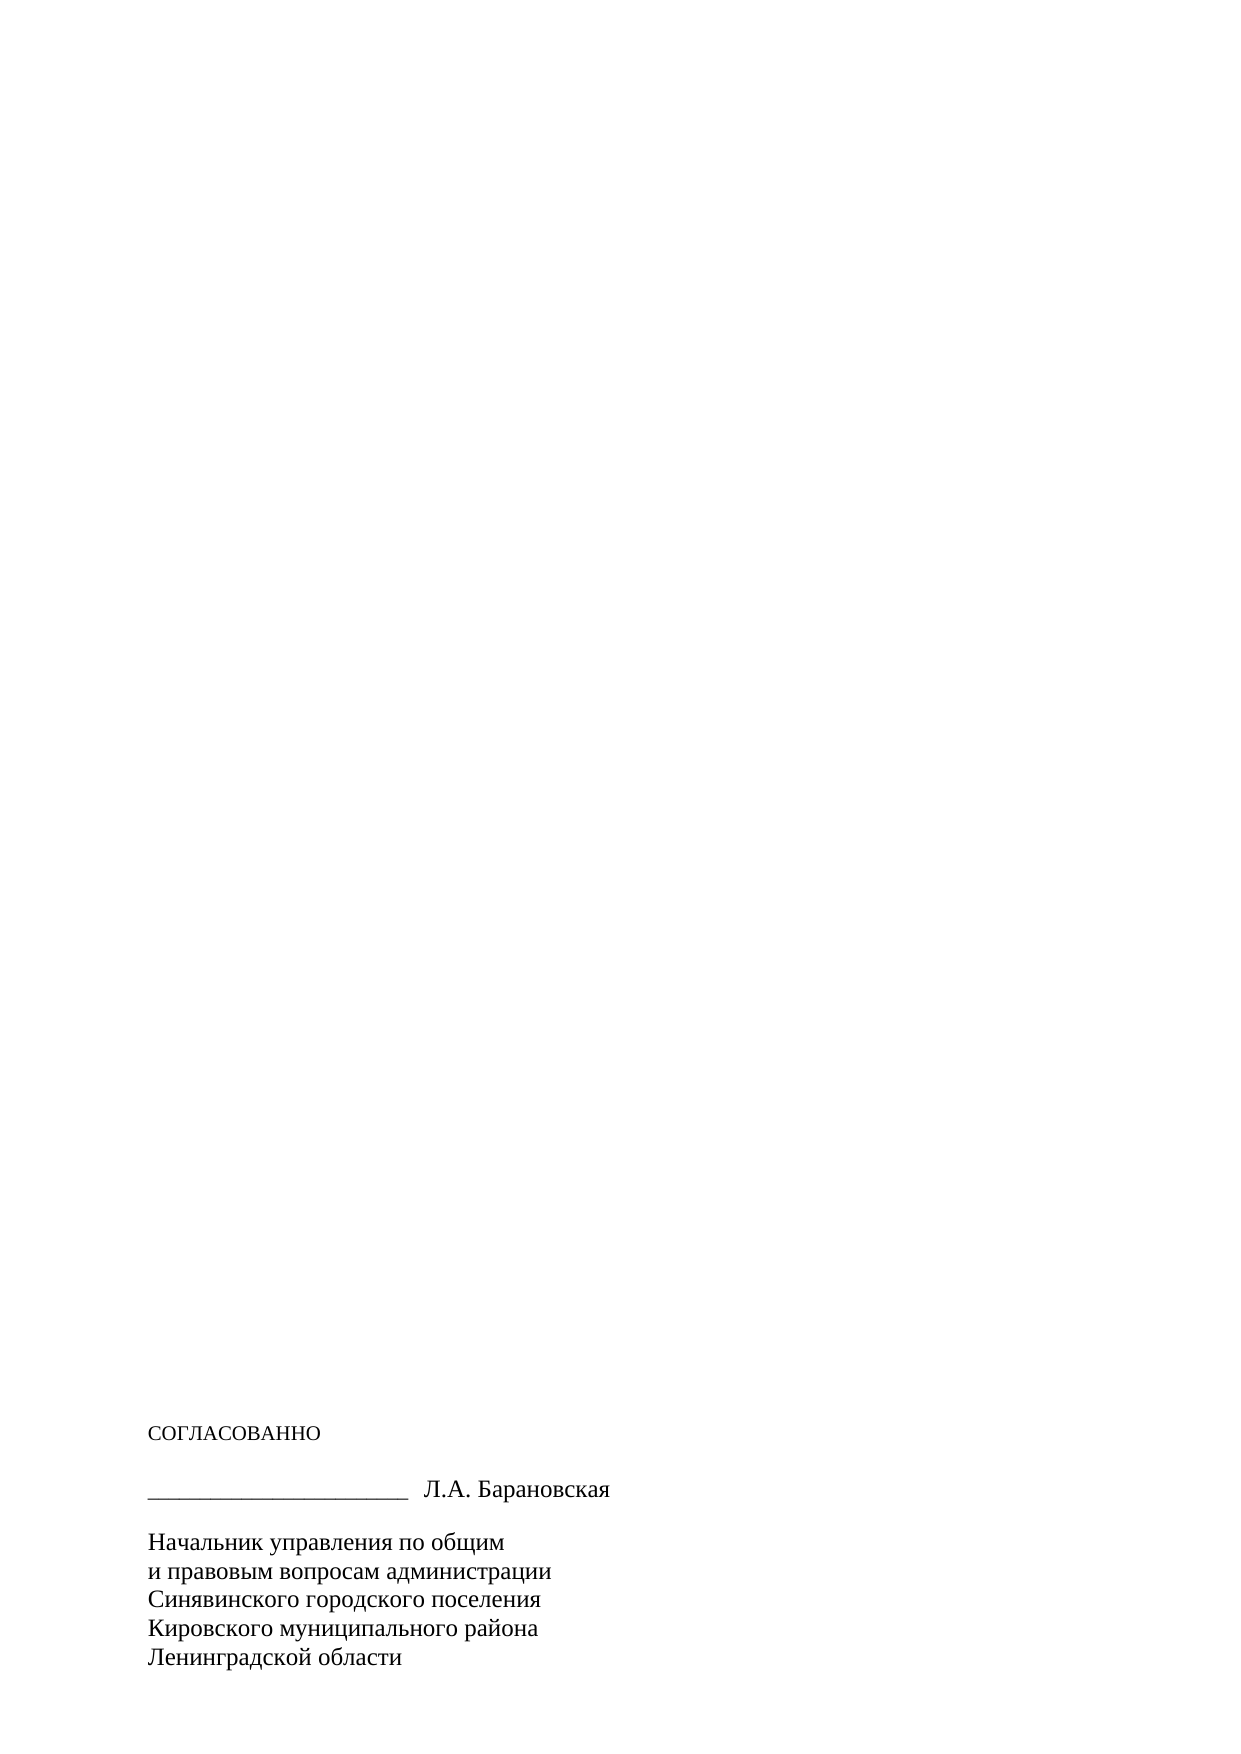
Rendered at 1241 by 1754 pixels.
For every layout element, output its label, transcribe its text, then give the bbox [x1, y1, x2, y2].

text СОГЛАСОВАННО [148, 1421, 1152, 1445]
text _________________________ Л.А. Барановская [148, 1474, 1152, 1503]
text Кировского муниципального района [148, 1613, 1152, 1642]
text Начальник управления по общим [148, 1527, 1152, 1556]
text и правовым вопросам администрации [148, 1556, 1152, 1584]
text Синявинского городского поселения [148, 1584, 1152, 1613]
text Ленинградской области [148, 1642, 1152, 1671]
